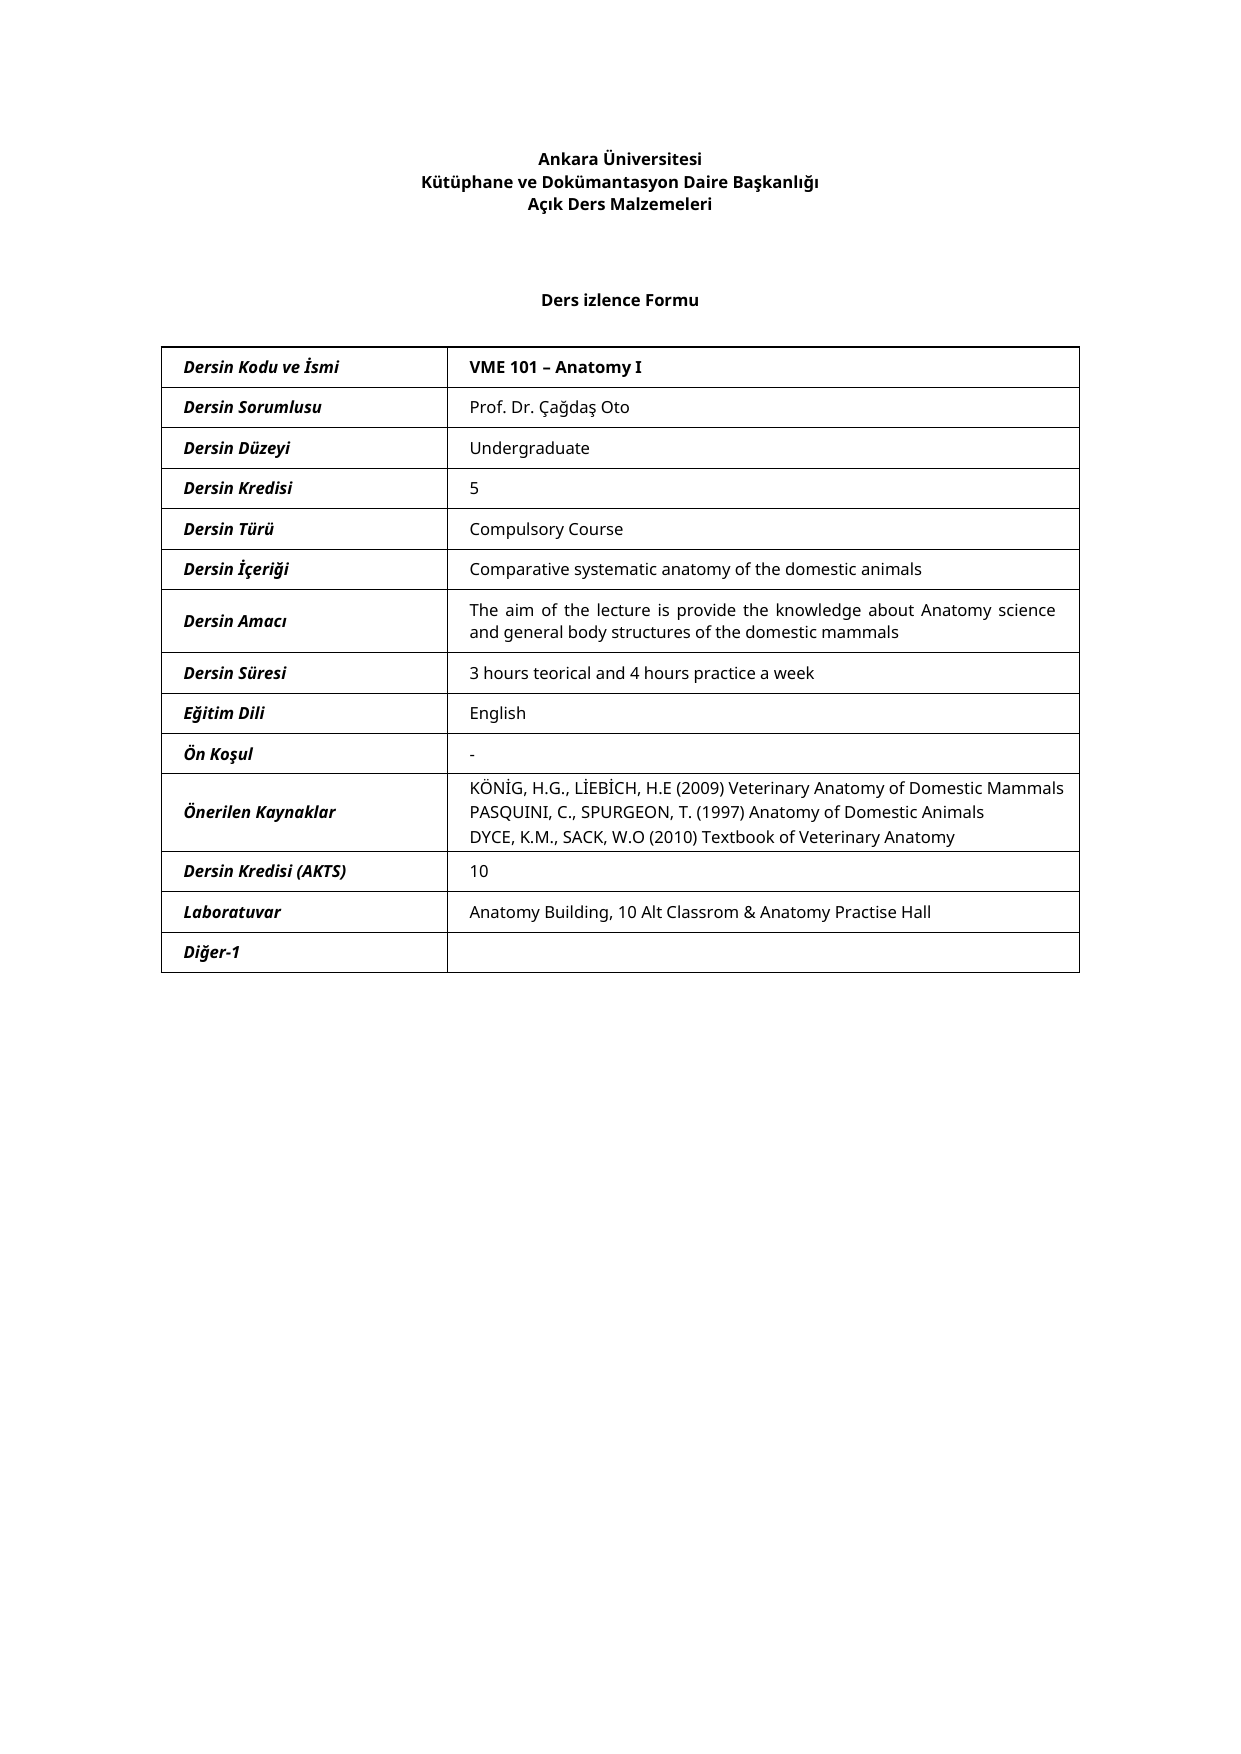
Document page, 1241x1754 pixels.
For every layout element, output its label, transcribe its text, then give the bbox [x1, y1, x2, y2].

table_cell Anatomy Building, 10 Alt Classrom & Anatomy Practise Hall [448, 892, 1079, 932]
table_cell KÖNİG, H.G., LİEBİCH, H.E (2009) Veterinary Anatomy of Domestic Mammals PASQUINI, C., SPURGEON, T. (1997) Anatomy of Domestic Animals DYCE, K.M., SACK, W.O (2010) Textbook of Veterinary Anatomy [448, 774, 1079, 851]
table_cell Undergraduate [448, 428, 1079, 468]
table_cell Dersin İçeriği [162, 550, 447, 589]
table_cell Dersin Kredisi [162, 469, 447, 508]
table_cell Dersin Süresi [162, 653, 447, 692]
table_cell Eğitim Dili [162, 694, 447, 733]
text Ders izlence Formu [148, 288, 1093, 311]
text Ankara Üniversitesi Kütüphane ve Dokümantasyon Daire Başkanlığı [148, 148, 1093, 193]
table_cell Laboratuvar [162, 892, 447, 932]
table_cell Diğer-1 [162, 933, 447, 972]
table_cell - [448, 734, 1079, 773]
table_header VME 101 – Anatomy I [448, 348, 1079, 387]
table_cell Comparative systematic anatomy of the domestic animals [448, 550, 1079, 589]
table_cell Compulsory Course [448, 509, 1079, 548]
table_cell Dersin Kredisi (AKTS) [162, 852, 447, 891]
table_cell Dersin Türü [162, 509, 447, 548]
table_cell 10 [448, 852, 1079, 891]
table_cell Prof. Dr. Çağdaş Oto [448, 388, 1079, 427]
text Açık Ders Malzemeleri [148, 193, 1093, 216]
table_cell [448, 933, 1079, 972]
table_cell Dersin Düzeyi [162, 428, 447, 468]
table_cell 5 [448, 469, 1079, 508]
table_cell Dersin Amacı [162, 590, 447, 652]
table_cell Dersin Sorumlusu [162, 388, 447, 427]
table_header Dersin Kodu ve İsmi [162, 348, 447, 387]
table_cell Ön Koşul [162, 734, 447, 773]
table_cell The aim of the lecture is provide the knowledge about Anatomy science and general body structures of the domestic mammals [448, 590, 1079, 652]
table_cell 3 hours teorical and 4 hours practice a week [448, 653, 1079, 692]
table_cell Önerilen Kaynaklar [162, 774, 447, 851]
table_cell English [448, 694, 1079, 733]
